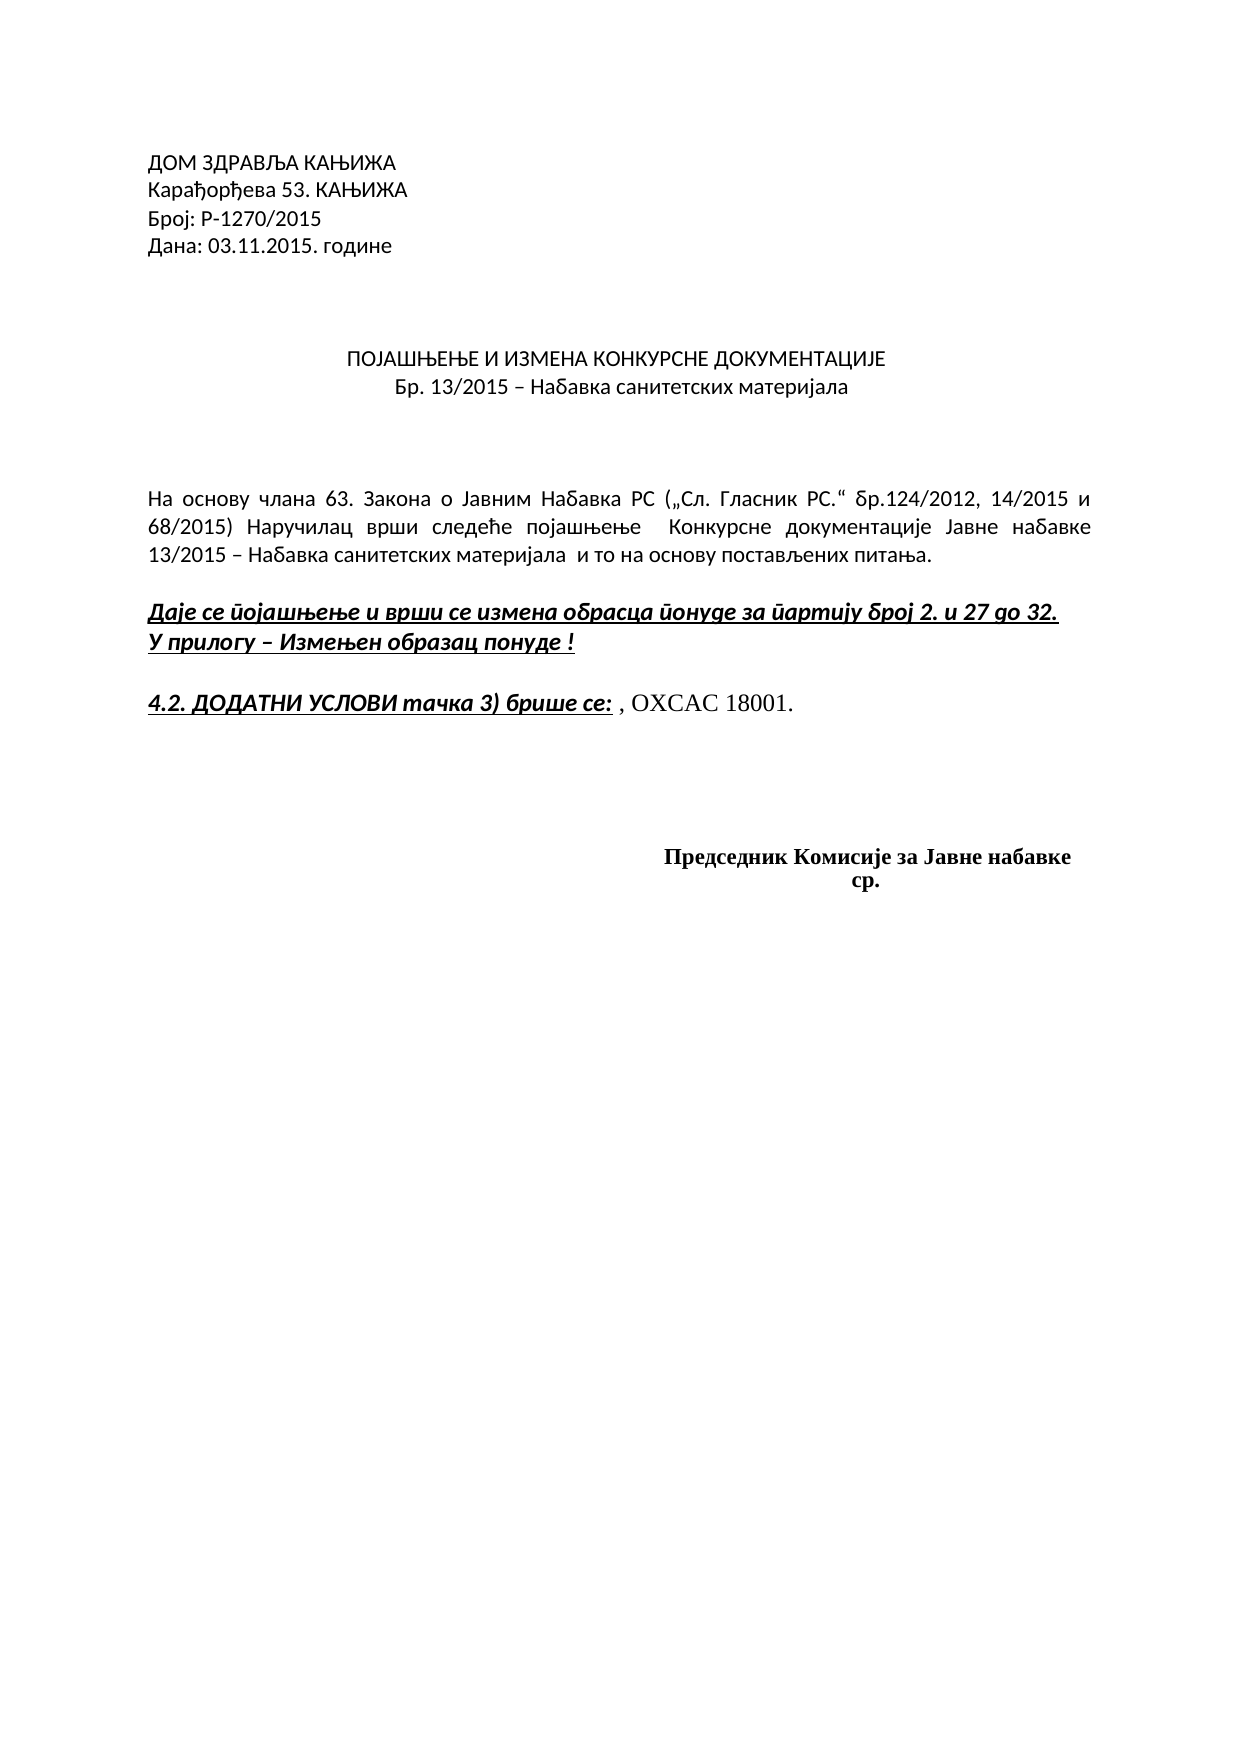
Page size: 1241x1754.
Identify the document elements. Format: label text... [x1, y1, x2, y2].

text Бр. 13/2015 – Набавка санитетских материјала [148, 372, 1093, 400]
text Карађорђева 53. КАЊИЖА [148, 176, 1093, 204]
text 4.2. ДОДАТНИ УСЛОВИ тачка 3) брише се: , ОХСАС 18001. [148, 687, 1093, 718]
text ПОЈАШЊЕЊЕ И ИЗМЕНА КОНКУРСНЕ ДОКУМЕНТАЦИЈЕ [148, 344, 1093, 372]
text На основу члана 63. Закона о Јавним Набавка РС („Сл. Гласник РС.“ бр.124/2012, 14/2015 и 68/2015) Наручилац врши следеће појашњење Конкурсне документације Јавне набавке 13/2015 – Набавка санитетских материјала и то на основу постављених питања. [148, 484, 1093, 568]
text ср. [148, 869, 1093, 892]
text Дана: 03.11.2015. године [148, 232, 1093, 260]
text У прилогу – Измењен образац понуде ! [148, 626, 1093, 657]
text Председник Комисије за Јавне набавке [148, 846, 1093, 869]
text Број: Р-1270/2015 [148, 204, 1093, 232]
text ДОМ ЗДРАВЉА КАЊИЖА [148, 148, 1093, 176]
text Даје се појашњење и врши се измена обрасца понуде за партију број 2. и 27 до 32. [148, 596, 1093, 626]
